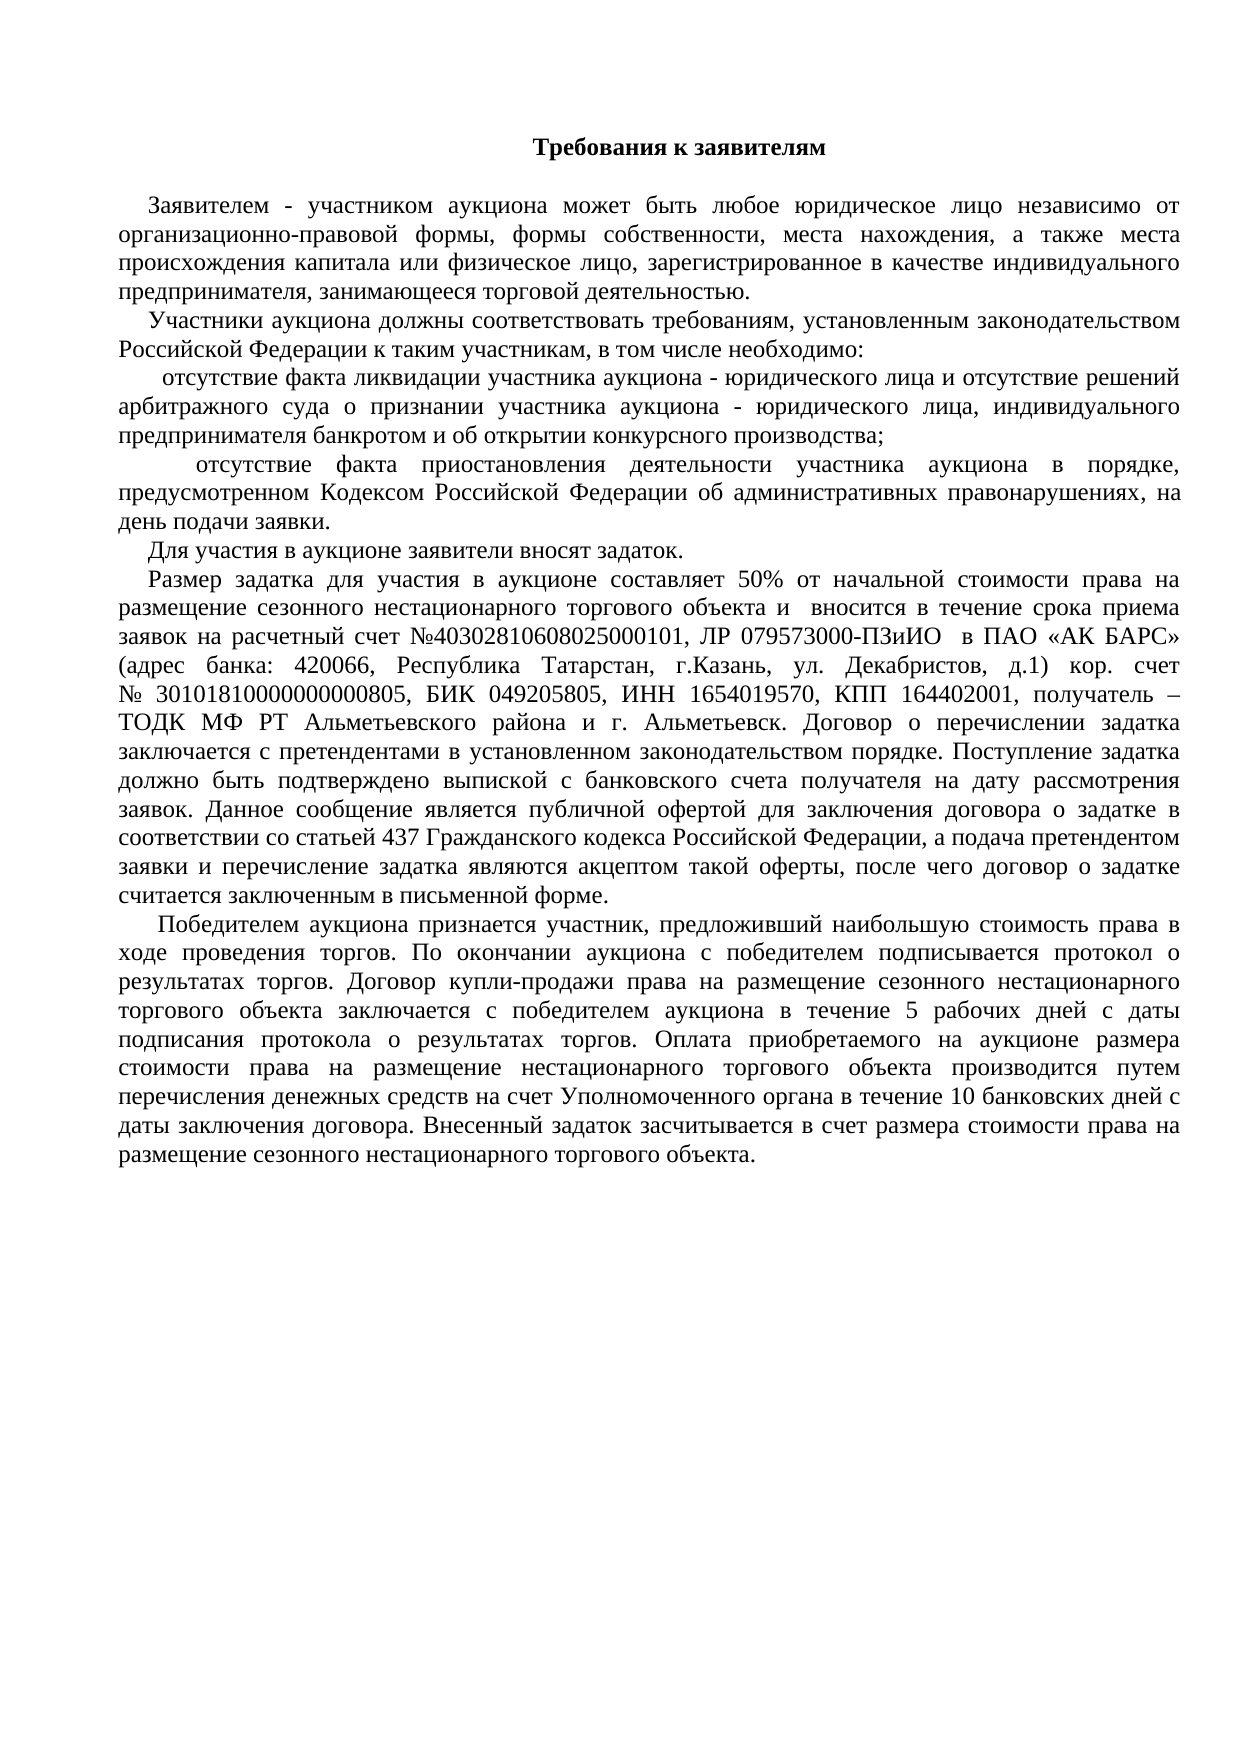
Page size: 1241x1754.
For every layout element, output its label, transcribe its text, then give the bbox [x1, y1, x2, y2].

text Требования к заявителям [118, 132, 1181, 161]
text Для участия в аукционе заявители вносят задаток. [118, 535, 1181, 564]
text отсутствие факта ликвидации участника аукциона - юридического лица и отсутствие решений арбитражного суда о признании участника аукциона - юридического лица, индивидуального предпринимателя банкротом и об открытии конкурсного производства; [118, 362, 1181, 449]
text отсутствие факта приостановления деятельности участника аукциона в порядке, предусмотренном Кодексом Российской Федерации об административных правонарушениях, на день подачи заявки. [118, 449, 1181, 535]
text Победителем аукциона признается участник, предложивший наибольшую стоимость права в ходе проведения торгов. По окончании аукциона с победителем подписывается протокол о результатах торгов. Договор купли-продажи права на размещение сезонного нестационарного торгового объекта заключается с победителем аукциона в течение 5 рабочих дней с даты подписания протокола о результатах торгов. Оплата приобретаемого на аукционе размера стоимости права на размещение нестационарного торгового объекта производится путем перечисления денежных средств на счет Уполномоченного органа в течение 10 банковских дней с даты заключения договора. Внесенный задаток засчитывается в счет размера стоимости права на размещение сезонного нестационарного торгового объекта. [118, 909, 1181, 1167]
text Заявителем - участником аукциона может быть любое юридическое лицо независимо от организационно-правовой формы, формы собственности, места нахождения, а также места происхождения капитала или физическое лицо, зарегистрированное в качестве индивидуального предпринимателя, занимающееся торговой деятельностью. [118, 190, 1181, 305]
text Размер задатка для участия в аукционе составляет 50% от начальной стоимости права на размещение сезонного нестационарного торгового объекта и вносится в течение срока приема заявок на расчетный счет №40302810608025000101, ЛР 079573000-ПЗиИО в ПАО «АК БАРС» (адрес банка: 420066, Республика Татарстан, г.Казань, ул. Декабристов, д.1) кор. счет № 30101810000000000805, БИК 049205805, ИНН 1654019570, КПП 164402001, получатель – ТОДК МФ РТ Альметьевского района и г. Альметьевск. Договор о перечислении задатка заключается с претендентами в установленном законодательством порядке. Поступление задатка должно быть подтверждено выпиской с банковского счета получателя на дату рассмотрения заявок. Данное сообщение является публичной офертой для заключения договора о задатке в соответствии со статьей 437 Гражданского кодекса Российской Федерации, а подача претендентом заявки и перечисление задатка являются акцептом такой оферты, после чего договор о задатке считается заключенным в письменной форме. [118, 564, 1181, 909]
text Участники аукциона должны соответствовать требованиям, установленным законодательством Российской Федерации к таким участникам, в том числе необходимо: [118, 305, 1181, 362]
